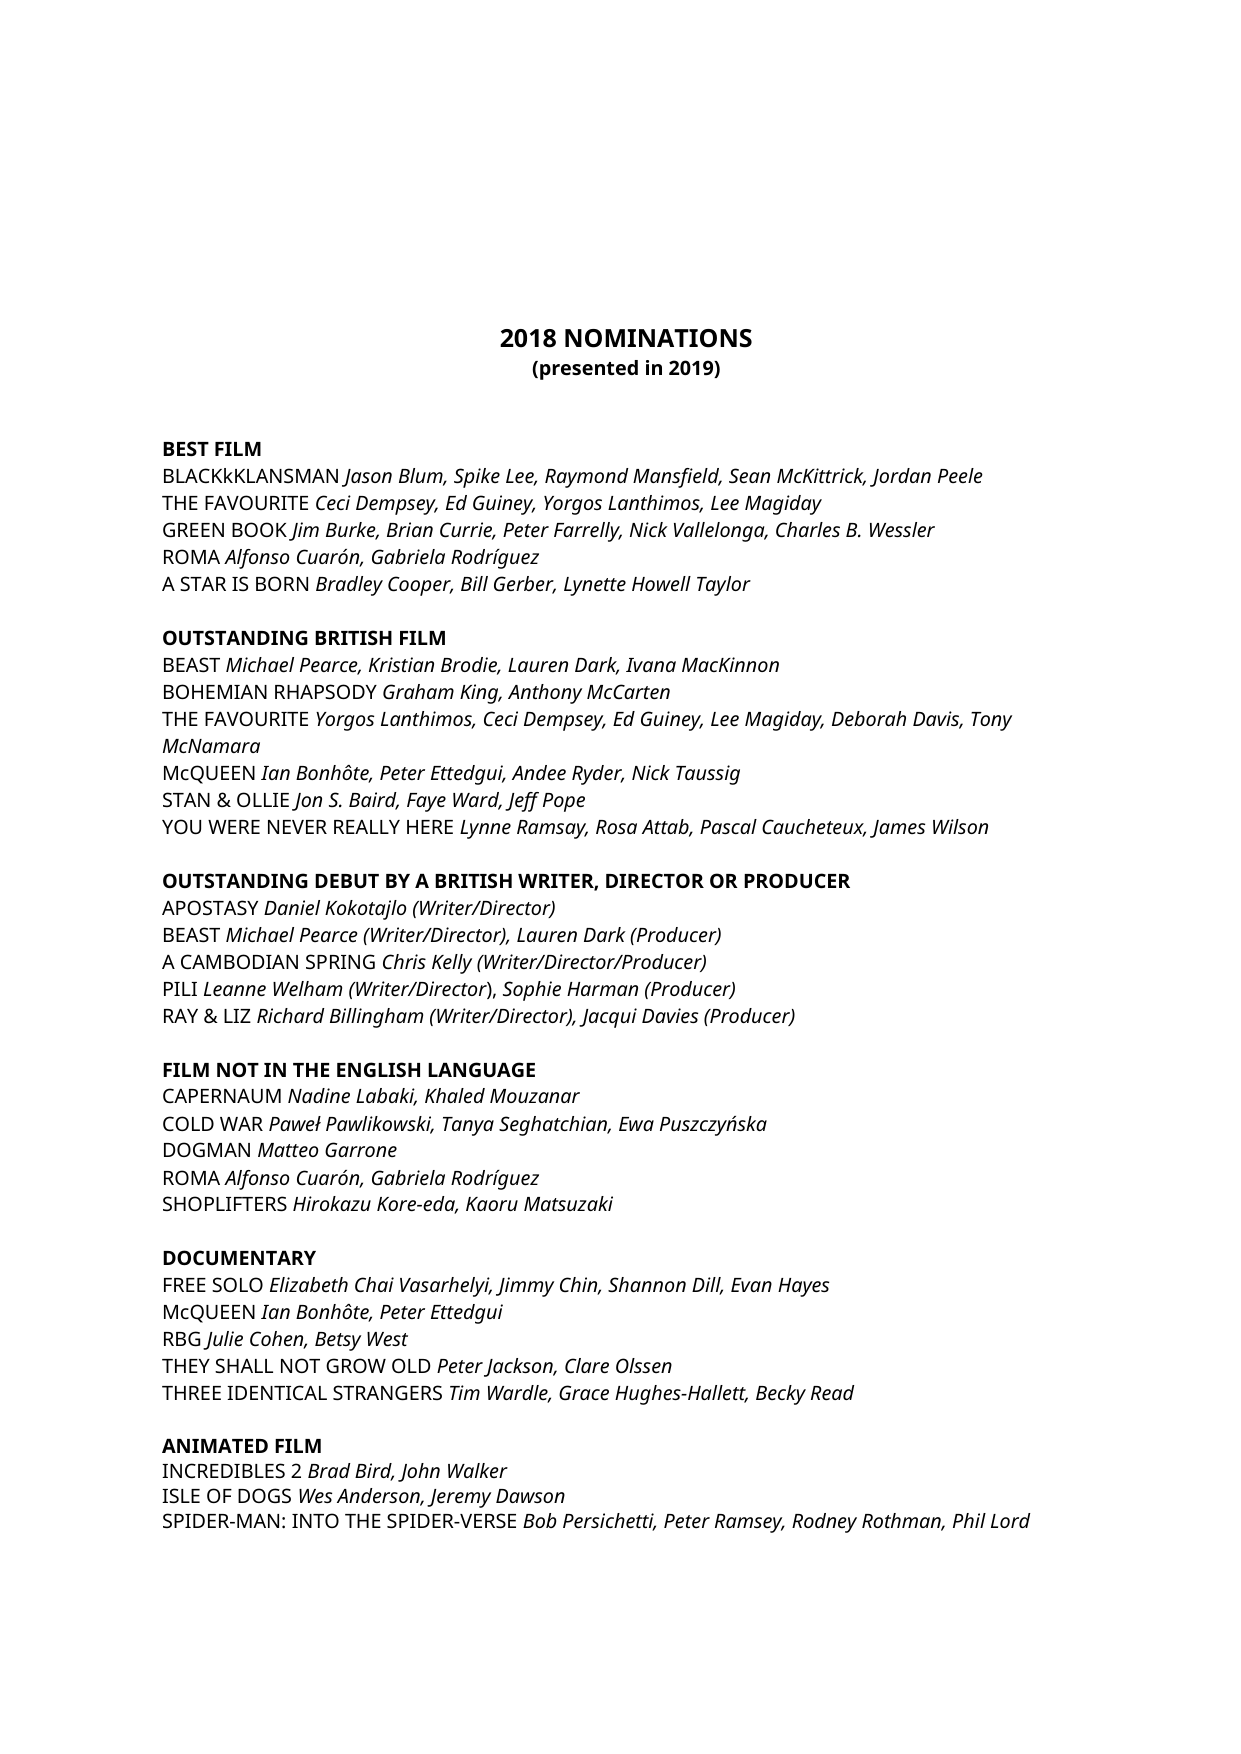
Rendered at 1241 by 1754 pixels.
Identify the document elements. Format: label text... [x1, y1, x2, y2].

text McQUEEN Ian Bonhôte, Peter Ettedgui [162, 1299, 1090, 1326]
text McQUEEN Ian Bonhôte, Peter Ettedgui, Andee Ryder, Nick Taussig [162, 759, 1090, 786]
text THE FAVOURITE Ceci Dempsey, Ed Guiney, Yorgos Lanthimos, Lee Magiday [162, 489, 1090, 516]
text YOU WERE NEVER REALLY HERE Lynne Ramsay, Rosa Attab, Pascal Caucheteux, James Wilson [162, 813, 1090, 840]
text 2018 NOMINATIONS [162, 320, 1090, 354]
text RAY & LIZ Richard Billingham (Writer/Director), Jacqui Davies (Producer) [162, 1002, 1090, 1029]
text A CAMBODIAN SPRING Chris Kelly (Writer/Director/Producer) [162, 948, 1090, 975]
text SHOPLIFTERS Hirokazu Kore-eda, Kaoru Matsuzaki [162, 1191, 1090, 1218]
text BOHEMIAN RHAPSODY Graham King, Anthony McCarten [162, 678, 1090, 705]
text INCREDIBLES 2 Brad Bird, John Walker [162, 1458, 1090, 1483]
text DOCUMENTARY [162, 1245, 1090, 1272]
text ROMA Alfonso Cuarón, Gabriela Rodríguez [162, 543, 1090, 570]
text APOSTASY Daniel Kokotajlo (Writer/Director) [162, 894, 1090, 921]
text ISLE OF DOGS Wes Anderson, Jeremy Dawson [162, 1483, 1090, 1508]
text A STAR IS BORN Bradley Cooper, Bill Gerber, Lynette Howell Taylor [162, 570, 1090, 597]
text STAN & OLLIE Jon S. Baird, Faye Ward, Jeff Pope [162, 786, 1090, 813]
text GREEN BOOK Jim Burke, Brian Currie, Peter Farrelly, Nick Vallelonga, Charles B. Wessler [162, 516, 1090, 543]
subtitle BEST FILM [162, 435, 1090, 462]
text PILI Leanne Welham (Writer/Director), Sophie Harman (Producer) [162, 975, 1090, 1002]
text COLD WAR Paweł Pawlikowski, Tanya Seghatchian, Ewa Puszczyńska [162, 1110, 1090, 1137]
text RBG Julie Cohen, Betsy West [162, 1326, 1090, 1353]
text THE FAVOURITE Yorgos Lanthimos, Ceci Dempsey, Ed Guiney, Lee Magiday, Deborah Davis, Tony McNamara [162, 705, 1090, 759]
text FREE SOLO Elizabeth Chai Vasarhelyi, Jimmy Chin, Shannon Dill, Evan Hayes [162, 1272, 1090, 1299]
text OUTSTANDING DEBUT BY A BRITISH WRITER, DIRECTOR OR PRODUCER [162, 867, 1090, 894]
text THEY SHALL NOT GROW OLD Peter Jackson, Clare Olssen [162, 1353, 1090, 1379]
text (presented in 2019) [162, 354, 1090, 381]
text OUTSTANDING BRITISH FILM [162, 624, 1090, 651]
text THREE IDENTICAL STRANGERS Tim Wardle, Grace Hughes-Hallett, Becky Read [162, 1379, 1090, 1407]
text SPIDER-MAN: INTO THE SPIDER-VERSE Bob Persichetti, Peter Ramsey, Rodney Rothman, Phil Lord [162, 1508, 1090, 1533]
text FILM NOT IN THE ENGLISH LANGUAGE [162, 1056, 1090, 1083]
text DOGMAN Matteo Garrone [162, 1137, 1090, 1164]
text ANIMATED FILM [162, 1433, 1090, 1458]
text ROMA Alfonso Cuarón, Gabriela Rodríguez [162, 1164, 1090, 1191]
text CAPERNAUM Nadine Labaki, Khaled Mouzanar [162, 1083, 1090, 1110]
text BEAST Michael Pearce (Writer/Director), Lauren Dark (Producer) [162, 921, 1090, 948]
text BLACKkKLANSMAN Jason Blum, Spike Lee, Raymond Mansfield, Sean McKittrick, Jordan Peele [162, 462, 1090, 489]
text BEAST Michael Pearce, Kristian Brodie, Lauren Dark, Ivana MacKinnon [162, 651, 1090, 678]
